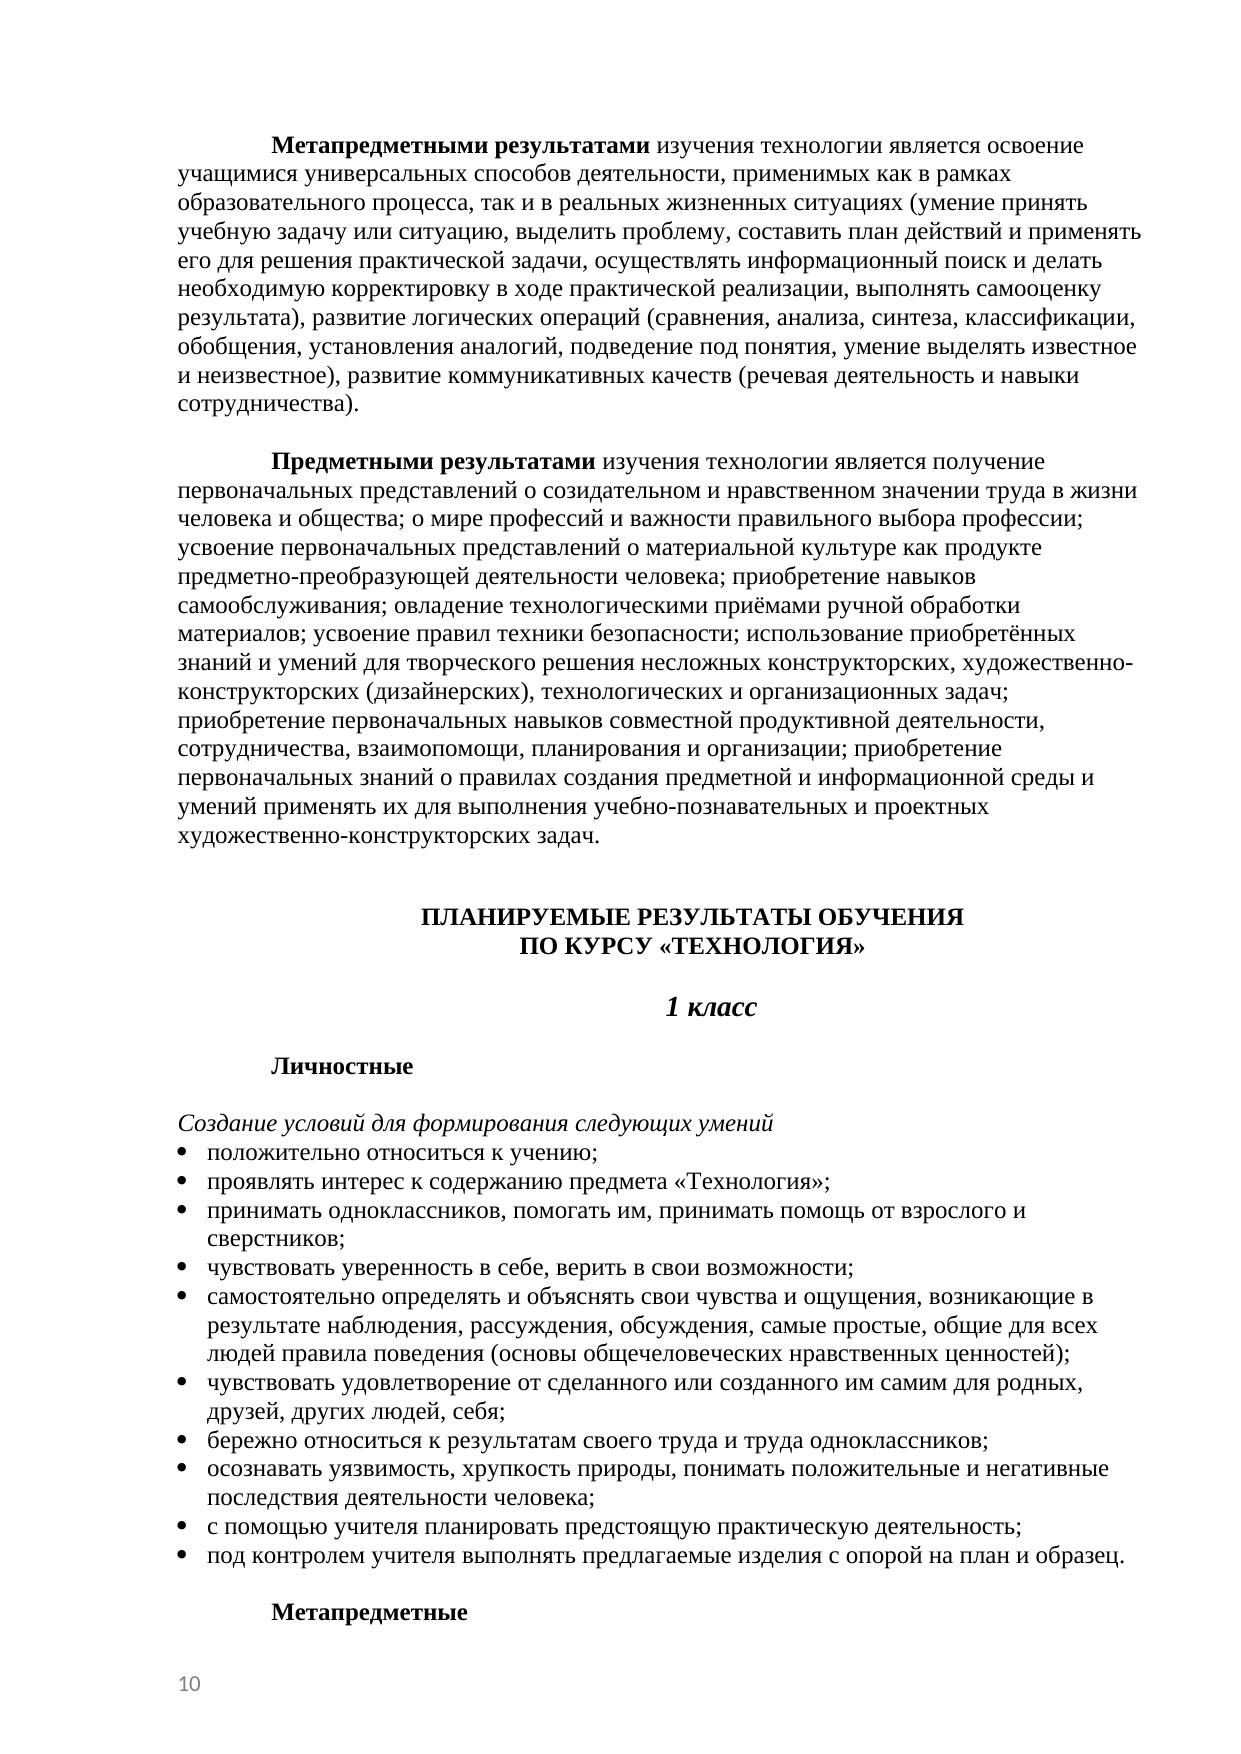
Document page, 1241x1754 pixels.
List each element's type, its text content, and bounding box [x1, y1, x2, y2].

list чувствовать удовлетворение от сделанного или созданного им самим для родных, друзей, других людей, себя; [177, 1367, 1152, 1425]
list самостоятельно определять и объяснять свои чувства и ощущения, возникающие в результате наблюдения, рассуждения, обсуждения, самые простые, общие для всех людей правила поведения (основы общечеловеческих нравственных ценностей); [177, 1281, 1152, 1367]
text Личностные [177, 1051, 1152, 1080]
list осознавать уязвимость, хрупкость природы, понимать положительные и негативные последствия деятельности человека; [177, 1453, 1152, 1511]
list принимать одноклассников, помогать им, принимать помощь от взрослого и сверстников; [177, 1195, 1152, 1252]
list под контролем учителя выполнять предлагаемые изделия с опорой на план и образец. [177, 1540, 1152, 1568]
list с помощью учителя планировать предстоящую практическую деятельность; [177, 1511, 1152, 1540]
text 1 класс [177, 989, 1152, 1022]
text Предметными результатами изучения технологии является получение первоначальных представлений о созидательном и нравственном значении труда в жизни человека и общества; о мире профессий и важности правильного выбора профессии; усвоение первоначальных представлений о материальной культуре как продукте предметно-преобразующей деятельности человека; приобретение навыков самообслуживания; овладение технологическими приёмами ручной обработки материалов; усвоение правил техники безопасности; использование приобретённых знаний и умений для творческого решения несложных конструкторских, художественно-конструкторских (дизайнерских), технологических и организационных задач; приобретение первоначальных навыков совместной продуктивной деятельности, сотрудничества, взаимопомощи, планирования и организации; приобретение первоначальных знаний о правилах создания предметной и информационной среды и умений применять их для выполнения учебно-познавательных и проектных художественно-конструкторских задач. [177, 446, 1152, 848]
list чувствовать уверенность в себе, верить в свои возможности; [177, 1252, 1152, 1281]
list положительно относиться к учению; [177, 1137, 1152, 1166]
text ПО КУРСУ «ТЕХНОЛОГИЯ» [233, 931, 1152, 960]
text Метапредметными результатами изучения технологии является освоение учащимися универсальных способов деятельности, применимых как в рамках образовательного процесса, так и в реальных жизненных ситуациях (умение принять учебную задачу или ситуацию, выделить проблему, составить план действий и применять его для решения практической задачи, осуществлять информационный поиск и делать необходимую корректировку в ходе практической реализации, выполнять самооценку результата), развитие логических операций (сравнения, анализа, синтеза, классификации, обобщения, установления аналогий, подведение под понятия, умение выделять известное и неизвестное), развитие коммуникативных качеств (речевая деятельность и навыки сотрудничества). [177, 130, 1152, 417]
list проявлять интерес к содержанию предмета «Технология»; [177, 1166, 1152, 1195]
text Метапредметные [177, 1597, 1152, 1626]
text Создание условий для формирования следующих умений [177, 1108, 1152, 1137]
list бережно относиться к результатам своего труда и труда одноклассников; [177, 1425, 1152, 1453]
text ПЛАНИРУЕМЫЕ РЕЗУЛЬТАТЫ ОБУЧЕНИЯ [233, 902, 1152, 931]
